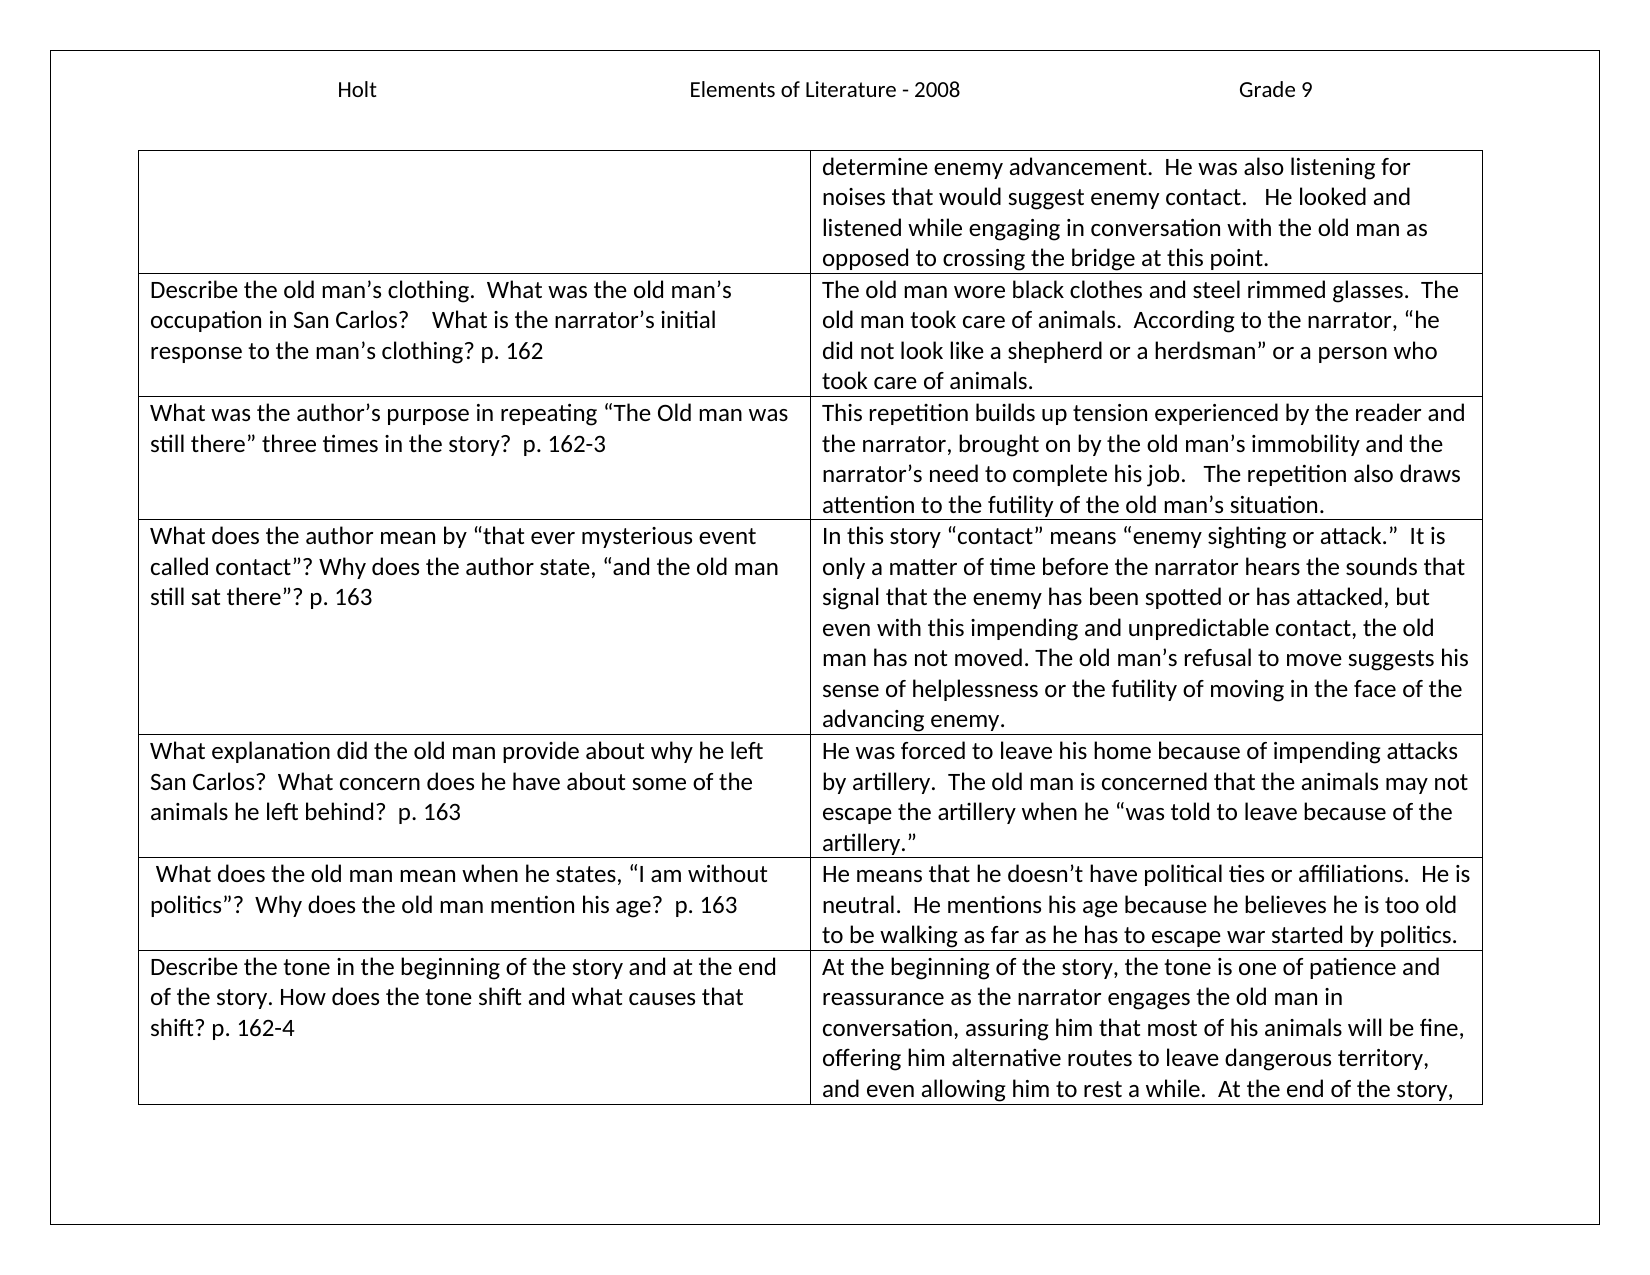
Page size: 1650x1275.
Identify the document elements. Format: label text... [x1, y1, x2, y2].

table_cell What does the author mean by “that ever mysterious event called contact”? Why does the author state, “and the old man still sat there”? p. 163 [139, 520, 810, 734]
table_cell The old man wore black clothes and steel rimmed glasses. The old man took care of animals. According to the narrator, “he did not look like a shepherd or a herdsman” or a person who took care of animals. [811, 274, 1482, 396]
table_cell What was the author’s purpose in repeating “The Old man was still there” three times in the story? p. 162-3 [139, 397, 810, 519]
table_cell This repetition builds up tension experienced by the reader and the narrator, brought on by the old man’s immobility and the narrator’s need to complete his job. The repetition also draws attention to the futility of the old man’s situation. [811, 397, 1482, 519]
table_cell In this story “contact” means “enemy sighting or attack.” It is only a matter of time before the narrator hears the sounds that signal that the enemy has been spotted or has attacked, but even with this impending and unpredictable contact, the old man has not moved. The old man’s refusal to move suggests his sense of helplessness or the futility of moving in the face of the advancing enemy. [811, 520, 1482, 734]
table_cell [139, 151, 810, 273]
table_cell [811, 151, 1482, 273]
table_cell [811, 951, 1482, 1103]
table_cell Describe the old man’s clothing. What was the old man’s occupation in San Carlos? What is the narrator’s initial response to the man’s clothing? p. 162 [139, 274, 810, 396]
table_cell He means that he doesn’t have political ties or affiliations. He is neutral. He mentions his age because he believes he is too old to be walking as far as he has to escape war started by politics. [811, 858, 1482, 950]
table_cell What does the old man mean when he states, “I am without politics”? Why does the old man mention his age? p. 163 [139, 858, 810, 950]
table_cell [139, 951, 810, 1103]
table_cell What explanation did the old man provide about why he left San Carlos? What concern does he have about some of the animals he left behind? p. 163 [139, 735, 810, 857]
table_cell He was forced to leave his home because of impending attacks by artillery. The old man is concerned that the animals may not escape the artillery when he “was told to leave because of the artillery.” [811, 735, 1482, 857]
